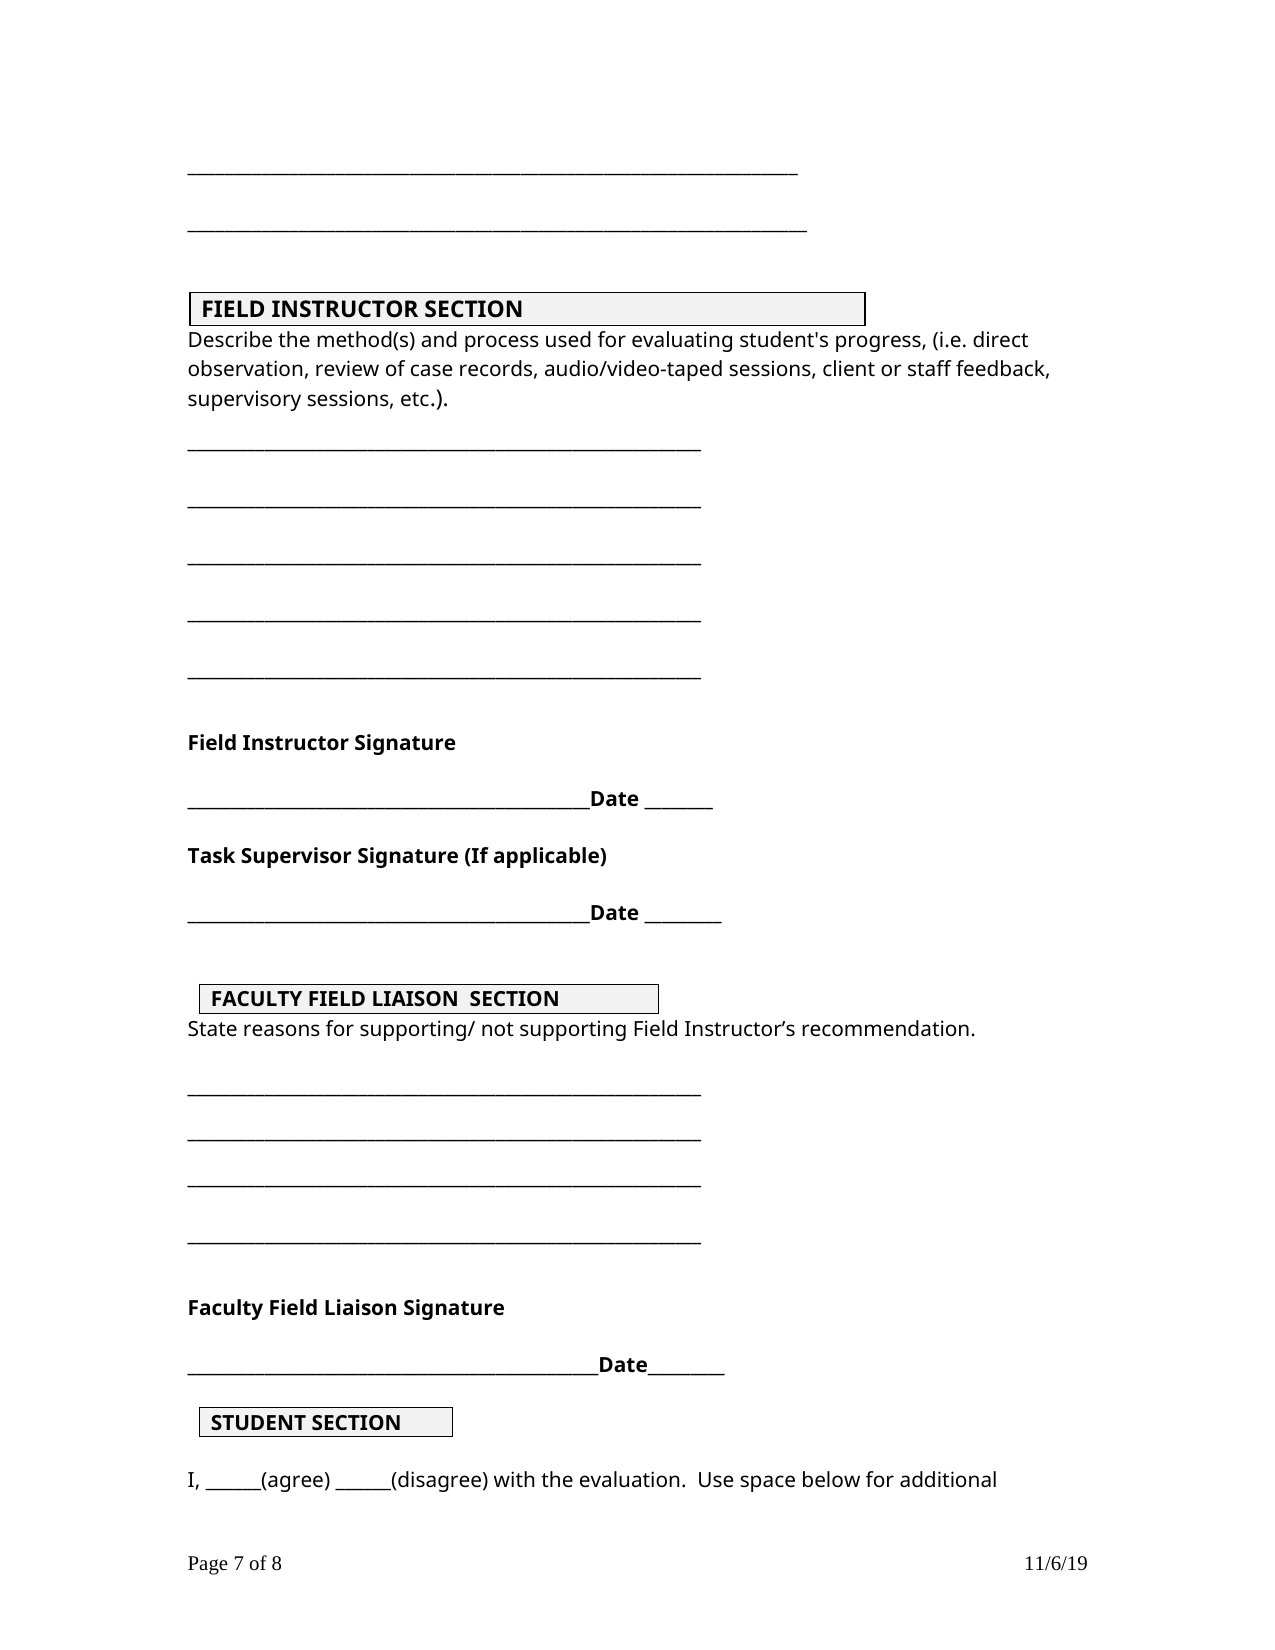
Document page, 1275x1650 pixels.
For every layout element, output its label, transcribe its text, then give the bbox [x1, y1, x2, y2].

table_header FACULTY FIELD LIAISON SECTION [200, 985, 658, 1013]
text ____________________________________________________________ [187, 1162, 1087, 1190]
text ____________________________________________________________ [187, 1071, 1087, 1099]
text Faculty Field Liaison Signature [187, 1293, 1087, 1321]
text _______________________________________________Date ________ [187, 784, 1087, 813]
text __________________________________________________________________ [187, 150, 1087, 178]
text ____________________________________________________________ [187, 654, 1087, 682]
text Describe the method(s) and process used for evaluating student's progress, (i.e. direct observation, review of case records, audio/video-taped sessions, client or staff feedback, supervisory sessions, etc.). [187, 326, 1087, 414]
table_header FIELD INSTRUCTOR SECTION [191, 293, 864, 324]
text Task Supervisor Signature (If applicable) [187, 841, 1087, 870]
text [187, 1466, 1087, 1494]
text ____________________________________________________________ [187, 483, 1087, 511]
text ____________________________________________________________ [187, 1116, 1087, 1145]
table_header STUDENT SECTION [200, 1408, 452, 1436]
text ____________________________________________________________ [187, 597, 1087, 625]
text ____________________________________________________________ [187, 426, 1087, 454]
text ____________________________________________________________ [187, 1219, 1087, 1247]
text ________________________________________________Date_________ [187, 1350, 1087, 1378]
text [187, 207, 1087, 235]
text ____________________________________________________________ [187, 540, 1087, 568]
text _______________________________________________Date _________ [187, 898, 1087, 927]
text Field Instructor Signature [187, 728, 1087, 756]
text State reasons for supporting/ not supporting Field Instructor’s recommendation. [187, 1014, 1132, 1042]
